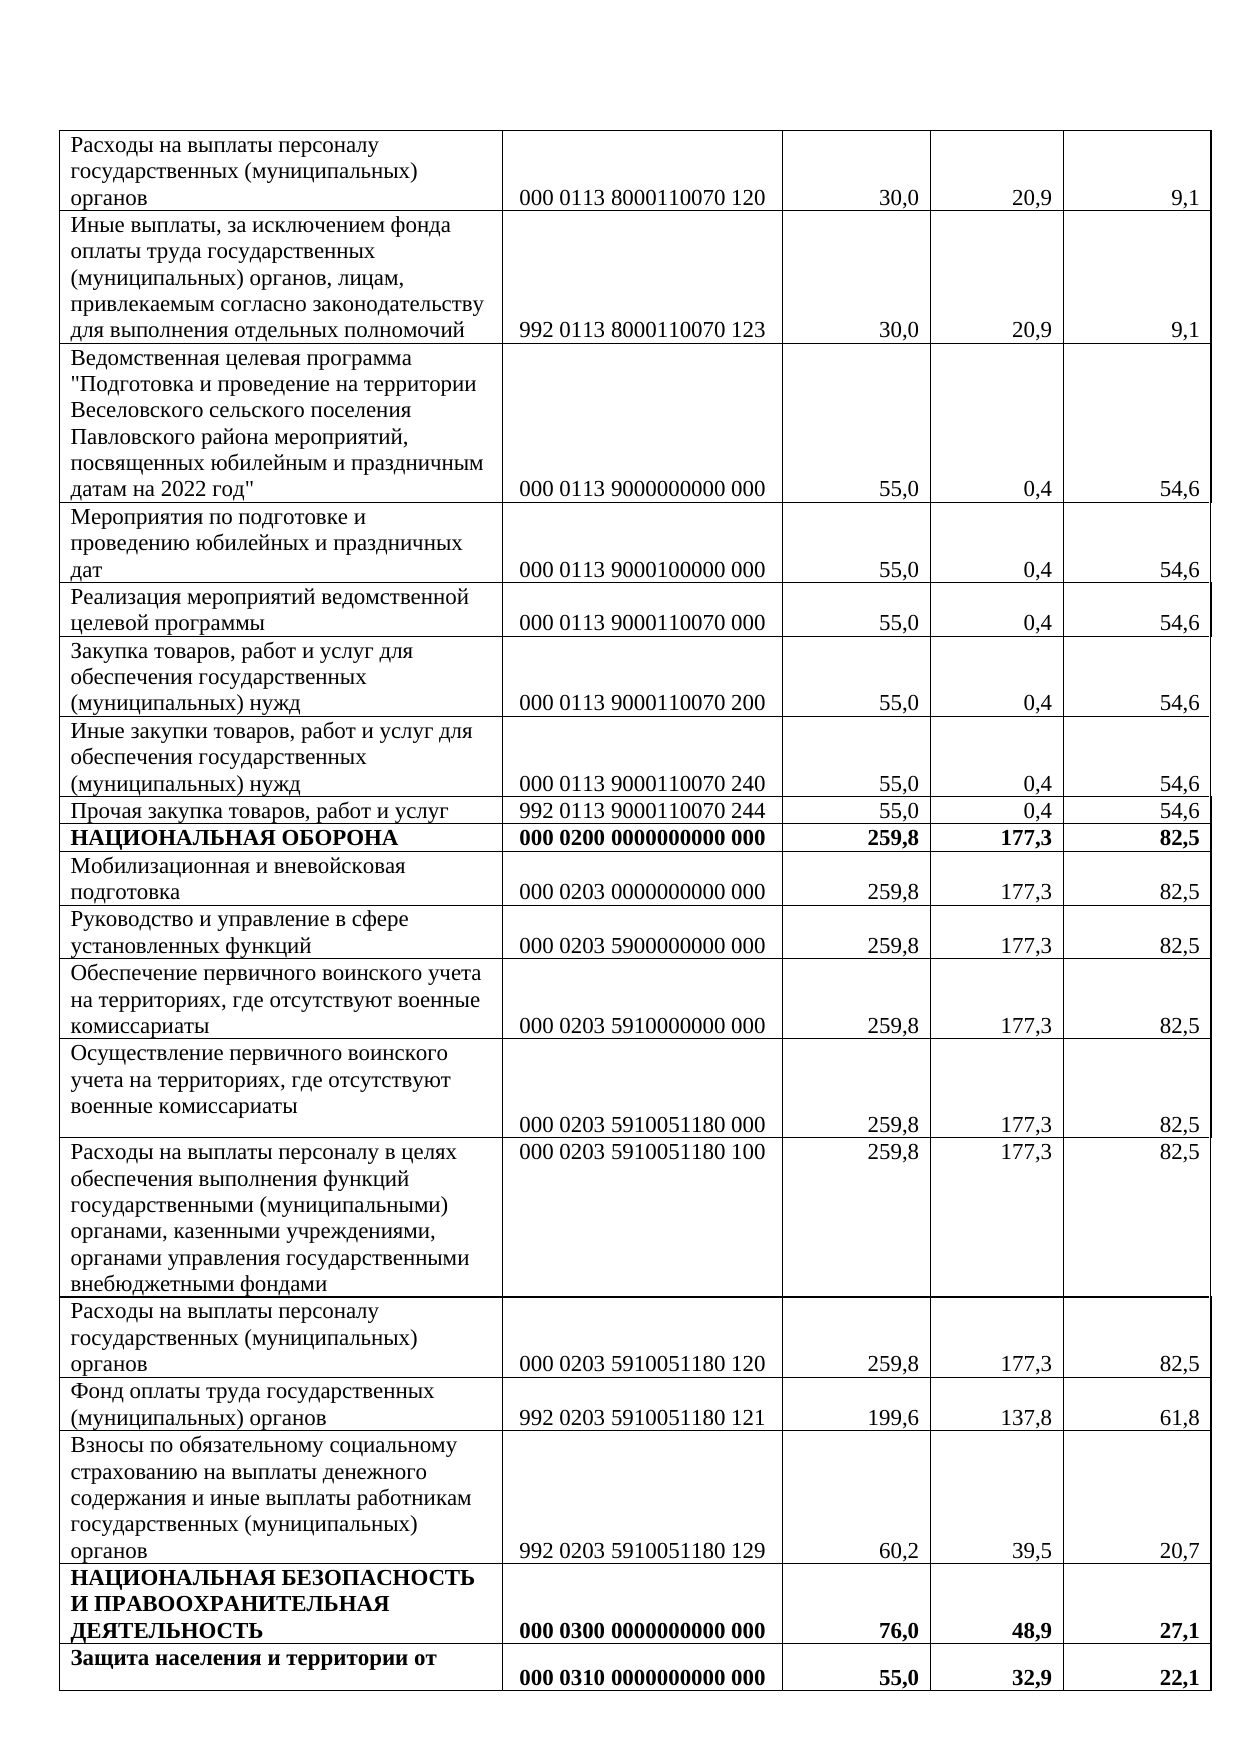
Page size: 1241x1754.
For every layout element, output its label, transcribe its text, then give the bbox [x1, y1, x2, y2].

table_cell 000 0113 9000110070 000 [503, 583, 782, 636]
table_cell 55,0 [783, 583, 930, 636]
table_cell 000 0113 9000110070 240 [503, 717, 782, 796]
table_cell 55,0 [783, 344, 930, 502]
table_cell 55,0 [783, 717, 930, 796]
table_cell 000 0113 9000000000 000 [503, 344, 782, 502]
table_cell 0,4 [931, 717, 1063, 796]
table_cell 61,8 [1064, 1378, 1210, 1430]
table_cell 000 0203 5910000000 000 [503, 959, 782, 1038]
table_cell 82,5 [1064, 852, 1210, 904]
table_cell 137,8 [931, 1378, 1063, 1430]
table_cell 000 0203 5900000000 000 [503, 906, 782, 958]
table_cell 000 0203 0000000000 000 [503, 852, 782, 904]
table_cell 9,1 [1064, 131, 1210, 210]
table_cell 20,9 [931, 131, 1063, 210]
table_cell 0,4 [931, 637, 1063, 716]
table_cell 54,6 [1064, 636, 1210, 716]
table_cell 259,8 [783, 1138, 930, 1296]
table_cell 82,5 [1064, 1039, 1210, 1137]
table_cell Реализация мероприятий ведомственной целевой программы [60, 583, 502, 636]
table_cell 27,1 [1064, 1564, 1210, 1643]
table_cell Прочая закупка товаров, работ и услуг [60, 797, 502, 823]
table_cell 992 0113 9000110070 244 [503, 797, 782, 823]
table_cell Мероприятия по подготовке и проведению юбилейных и праздничных дат [60, 503, 502, 582]
table_cell 259,8 [783, 906, 930, 958]
table_cell 54,6 [1064, 716, 1210, 796]
table_cell 259,8 [783, 1039, 930, 1137]
table_cell Осуществление первичного воинского учета на территориях, где отсутствуют военные комиссариаты [60, 1039, 502, 1137]
table_cell 0,4 [931, 797, 1063, 823]
table_cell 259,8 [783, 959, 930, 1038]
table_cell 20,9 [931, 211, 1063, 343]
table_cell Мобилизационная и вневойсковая подготовка [60, 852, 502, 904]
table_cell 60,2 [783, 1431, 930, 1563]
table_cell 22,1 [1064, 1644, 1210, 1690]
table_cell 000 0300 0000000000 000 [503, 1564, 782, 1643]
table_cell 39,5 [931, 1431, 1063, 1563]
table_cell Закупка товаров, работ и услуг для обеспечения государственных (муниципальных) нужд [60, 637, 502, 716]
table_cell Взносы по обязательному социальному страхованию на выплаты денежного содержания и иные выплаты работникам государственных (муниципальных) органов [60, 1431, 502, 1563]
table_cell НАЦИОНАЛЬНАЯ ОБОРОНА [60, 824, 502, 851]
table_cell 30,0 [783, 211, 930, 343]
table_cell 55,0 [783, 637, 930, 716]
table_cell 48,9 [931, 1564, 1063, 1643]
table_cell 54,6 [1064, 796, 1210, 823]
table_cell 259,8 [783, 852, 930, 904]
table_cell Расходы на выплаты персоналу государственных (муниципальных) органов [60, 131, 502, 210]
table_cell Руководство и управление в сфере установленных функций [60, 906, 502, 958]
table_cell 177,3 [931, 959, 1063, 1038]
table_cell 177,3 [931, 1298, 1063, 1377]
table_cell 000 0113 8000110070 120 [503, 131, 782, 210]
table_cell 20,7 [1064, 1431, 1210, 1563]
table_cell 82,5 [1064, 906, 1210, 958]
table_cell 177,3 [931, 906, 1063, 958]
table_cell 76,0 [783, 1564, 930, 1643]
table_cell 177,3 [931, 1039, 1063, 1137]
table_cell 82,5 [1064, 1296, 1210, 1377]
table_cell 177,3 [931, 852, 1063, 904]
table_cell Расходы на выплаты персоналу государственных (муниципальных) органов [60, 1298, 502, 1377]
table_cell 82,5 [1064, 824, 1210, 851]
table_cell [60, 1644, 502, 1690]
table_cell Ведомственная целевая программа "Подготовка и проведение на территории Веселовского сельского поселения Павловского района мероприятий, посвященных юбилейным и праздничным датам на 2022 год" [60, 344, 502, 502]
table_cell 55,0 [783, 797, 930, 823]
table_cell 992 0203 5910051180 121 [503, 1378, 782, 1430]
table_cell 259,8 [783, 1298, 930, 1377]
table_cell 199,6 [783, 1378, 930, 1430]
table_cell 9,1 [1064, 211, 1210, 343]
table_cell 55,0 [783, 1644, 930, 1690]
table_cell 000 0203 5910051180 120 [503, 1298, 782, 1377]
table_cell 0,4 [931, 583, 1063, 636]
table_cell 259,8 [783, 824, 930, 851]
table_cell 82,5 [1064, 1137, 1210, 1296]
table_cell 177,3 [931, 824, 1063, 851]
table_cell 000 0113 9000110070 200 [503, 637, 782, 716]
table_cell НАЦИОНАЛЬНАЯ БЕЗОПАСНОСТЬ И ПРАВООХРАНИТЕЛЬНАЯ ДЕЯТЕЛЬНОСТЬ [60, 1564, 502, 1643]
table_cell 54,6 [1064, 344, 1210, 502]
table_cell Расходы на выплаты персоналу в целях обеспечения выполнения функций государственными (муниципальными) органами, казенными учреждениями, органами управления государственными внебюджетными фондами [60, 1138, 502, 1296]
table_cell 000 0113 9000100000 000 [503, 503, 782, 582]
table_cell 000 0203 5910051180 100 [503, 1138, 782, 1296]
table_cell 54,6 [1064, 502, 1210, 582]
table_cell 32,9 [931, 1644, 1063, 1690]
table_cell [503, 1644, 782, 1690]
table_cell 30,0 [783, 131, 930, 210]
table_cell 000 0203 5910051180 000 [503, 1039, 782, 1137]
table_cell Обеспечение первичного воинского учета на территориях, где отсутствуют военные комиссариаты [60, 959, 502, 1038]
table_cell Иные закупки товаров, работ и услуг для обеспечения государственных (муниципальных) нужд [60, 717, 502, 796]
table_cell 992 0203 5910051180 129 [503, 1431, 782, 1563]
table_cell 55,0 [783, 503, 930, 582]
table_cell 992 0113 8000110070 123 [503, 211, 782, 343]
table_cell 54,6 [1064, 582, 1210, 636]
table_cell Фонд оплаты труда государственных (муниципальных) органов [60, 1378, 502, 1430]
table_cell 0,4 [931, 344, 1063, 502]
table_cell 000 0200 0000000000 000 [503, 824, 782, 851]
table_cell Иные выплаты, за исключением фонда оплаты труда государственных (муниципальных) органов, лицам, привлекаемым согласно законодательству для выполнения отдельных полномочий [60, 211, 502, 343]
table_cell 177,3 [931, 1138, 1063, 1296]
table_cell 0,4 [931, 503, 1063, 582]
table_cell 82,5 [1064, 959, 1210, 1038]
